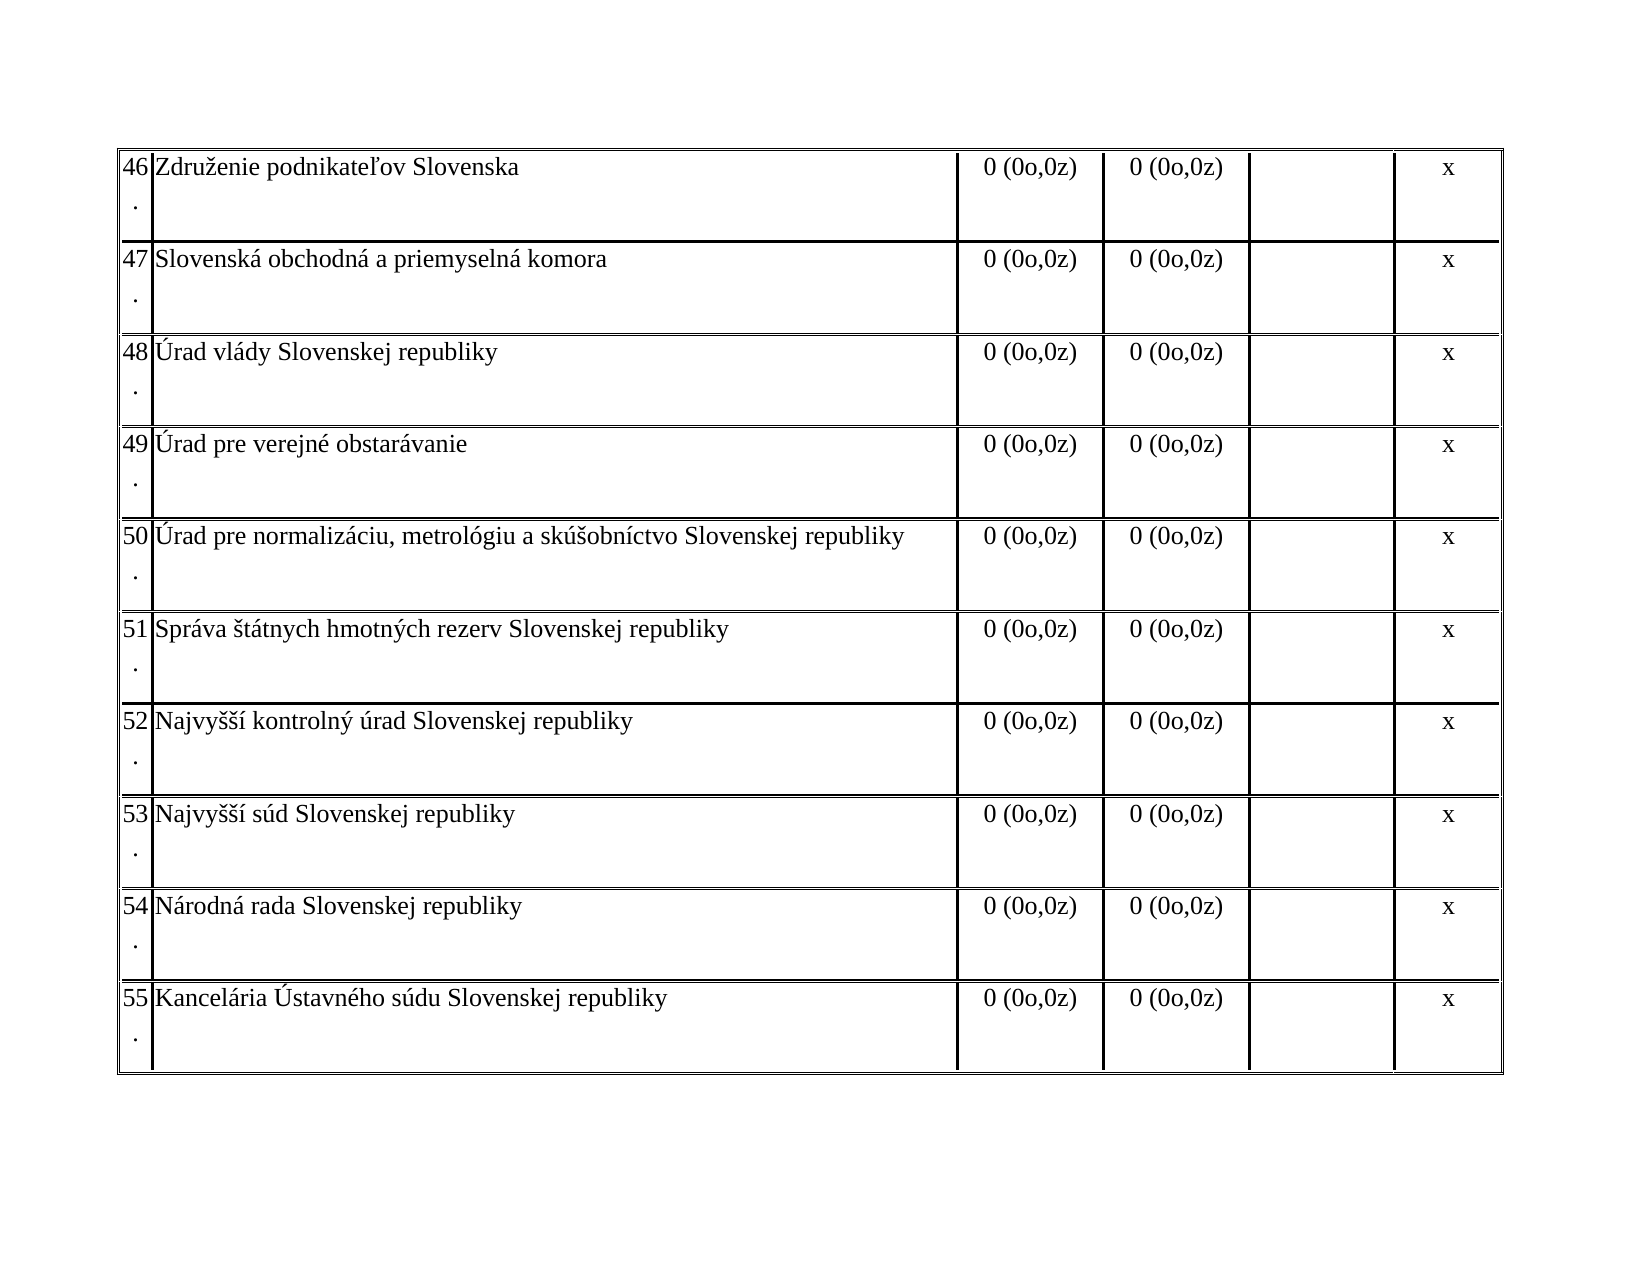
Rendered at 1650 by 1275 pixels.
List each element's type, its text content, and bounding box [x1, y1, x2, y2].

table_cell Najvyšší kontrolný úrad Slovenskej republiky [154, 705, 956, 794]
table_cell 51. [120, 610, 151, 702]
table_cell Úrad vlády Slovenskej republiky [154, 336, 956, 425]
table_cell 0 (0o,0z) [1105, 890, 1248, 979]
table_cell Národná rada Slovenskej republiky [154, 890, 956, 979]
table_cell 0 (0o,0z) [959, 521, 1102, 609]
table_cell x [1394, 425, 1502, 517]
table_cell 49. [118, 425, 152, 517]
table_cell 46. [120, 151, 152, 240]
table_cell 0 (0o,0z) [1103, 983, 1249, 1072]
table_cell [1251, 613, 1393, 702]
table_cell 0 (0o,0z) [1105, 428, 1248, 517]
table_cell Najvyšší súd Slovenskej republiky [154, 798, 956, 887]
table_cell [1251, 336, 1393, 425]
table_cell 48. [120, 332, 151, 425]
table_cell 0 (0o,0z) [1105, 336, 1248, 425]
table_cell 0 (0o,0z) [1105, 243, 1248, 332]
table_cell 0 (0o,0z) [1105, 798, 1248, 887]
table_cell [1251, 705, 1393, 794]
table_cell 0 (0o,0z) [959, 613, 1102, 702]
table_cell x [1396, 332, 1501, 425]
table_cell x [1396, 240, 1501, 332]
table_cell 0 (0o,0z) [959, 428, 1102, 517]
table_cell [1251, 521, 1393, 609]
table_cell x [1396, 610, 1501, 702]
table_cell 52. [120, 702, 151, 794]
table_cell Úrad pre verejné obstarávanie [154, 428, 956, 517]
table_cell 0 (0o,0z) [959, 798, 1102, 887]
table_cell x [1396, 517, 1501, 609]
table_cell x [1396, 702, 1501, 794]
table_cell 0 (0o,0z) [1105, 521, 1248, 609]
table_cell 54. [118, 887, 152, 979]
table_cell [1249, 149, 1394, 240]
table_cell 47. [120, 240, 151, 332]
table_cell x [1394, 887, 1502, 979]
table_cell 0 (0o,0z) [1105, 613, 1248, 702]
table_cell [1251, 243, 1393, 332]
table_cell x [1396, 794, 1501, 887]
table_cell [1251, 428, 1393, 517]
table_cell Správa štátnych hmotných rezerv Slovenskej republiky [154, 613, 956, 702]
table_cell 0 (0o,0z) [957, 983, 1103, 1072]
table_cell 0 (0o,0z) [959, 243, 1102, 332]
table_cell 55. [120, 979, 152, 1072]
table_cell 0 (0o,0z) [957, 151, 1103, 240]
table_cell 0 (0o,0z) [959, 336, 1102, 425]
table_cell 50. [120, 517, 151, 609]
table_cell 0 (0o,0z) [959, 890, 1102, 979]
table_cell [1251, 890, 1393, 979]
table_cell Slovenská obchodná a priemyselná komora [154, 243, 956, 332]
table_cell Úrad pre normalizáciu, metrológiu a skúšobníctvo Slovenskej republiky [154, 521, 956, 609]
table_cell x [1394, 151, 1501, 240]
table_cell [1249, 983, 1394, 1072]
table_cell Združenie podnikateľov Slovenska [152, 151, 957, 240]
table_cell [1251, 798, 1393, 887]
table_cell 0 (0o,0z) [959, 705, 1102, 794]
table_cell 0 (0o,0z) [1105, 705, 1248, 794]
table_cell x [1394, 979, 1501, 1072]
table_cell Kancelária Ústavného súdu Slovenskej republiky [152, 983, 957, 1072]
table_cell 53. [120, 794, 151, 887]
table_cell 0 (0o,0z) [1103, 151, 1249, 240]
